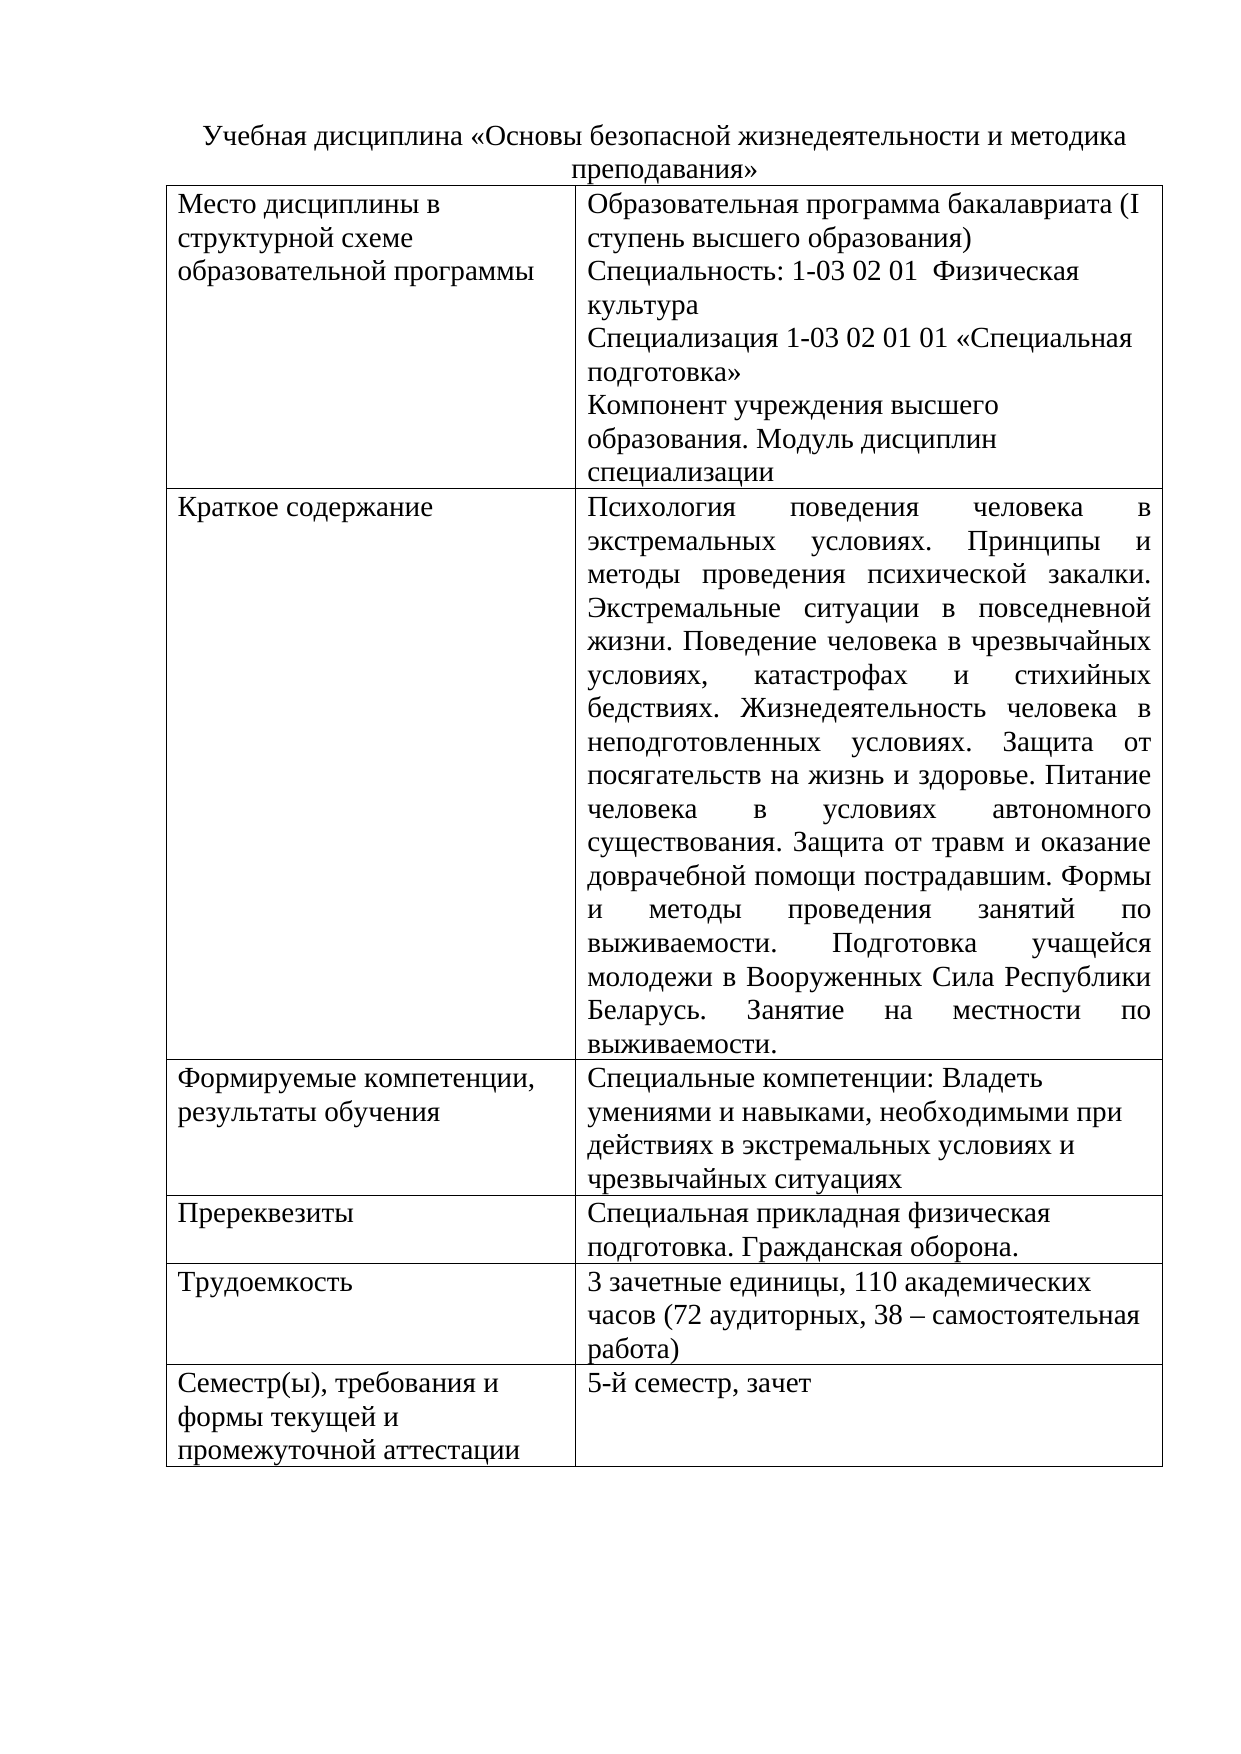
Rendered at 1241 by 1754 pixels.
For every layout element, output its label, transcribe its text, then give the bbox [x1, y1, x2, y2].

text Учебная дисциплина «Основы безопасной жизнедеятельности и методика преподавания» [177, 118, 1152, 185]
table_cell Трудоемкость [167, 1264, 575, 1364]
table_cell Специальные компетенции: Владеть умениями и навыками, необходимыми при действиях в экстремальных условиях и чрезвычайных ситуациях [576, 1060, 1162, 1194]
table_cell Специальная прикладная физическая подготовка. Гражданская оборона. [576, 1196, 1162, 1263]
table_cell 3 зачетные единицы, 110 академических часов (72 аудиторных, 38 – самостоятельная работа) [576, 1264, 1162, 1364]
table_cell Краткое содержание [167, 489, 575, 1059]
table_cell Формируемые компетенции, результаты обучения [167, 1060, 575, 1194]
table_cell Психология поведения человека в экстремальных условиях. Принципы и методы проведения психической закалки. Экстремальные ситуации в повседневной жизни. Поведение человека в чрезвычайных условиях, катастрофах и стихийных бедствиях. Жизнедеятельность человека в неподготовленных условиях. Защита от посягательств на жизнь и здоровье. Питание человека в условиях автономного существования. Защита от травм и оказание доврачебной помощи пострадавшим. Формы и методы проведения занятий по выживаемости. Подготовка учащейся молодежи в Вооруженных Сила Республики Беларусь. Занятие на местности по выживаемости. [576, 489, 1162, 1059]
table_cell Пререквезиты [167, 1196, 575, 1263]
table_header Место дисциплины в структурной схеме образовательной программы [167, 186, 575, 488]
table_cell Семестр(ы), требования и формы текущей и промежуточной аттестации [167, 1365, 575, 1466]
table_cell 5-й семестр, зачет [576, 1365, 1162, 1466]
table_header Образовательная программа бакалавриата (I ступень высшего образования) Специальность: 1-03 02 01 Физическая культура Специализация 1-03 02 01 01 «Специальная подготовка» Компонент учреждения высшего образования. Модуль дисциплин специализации [576, 186, 1162, 488]
